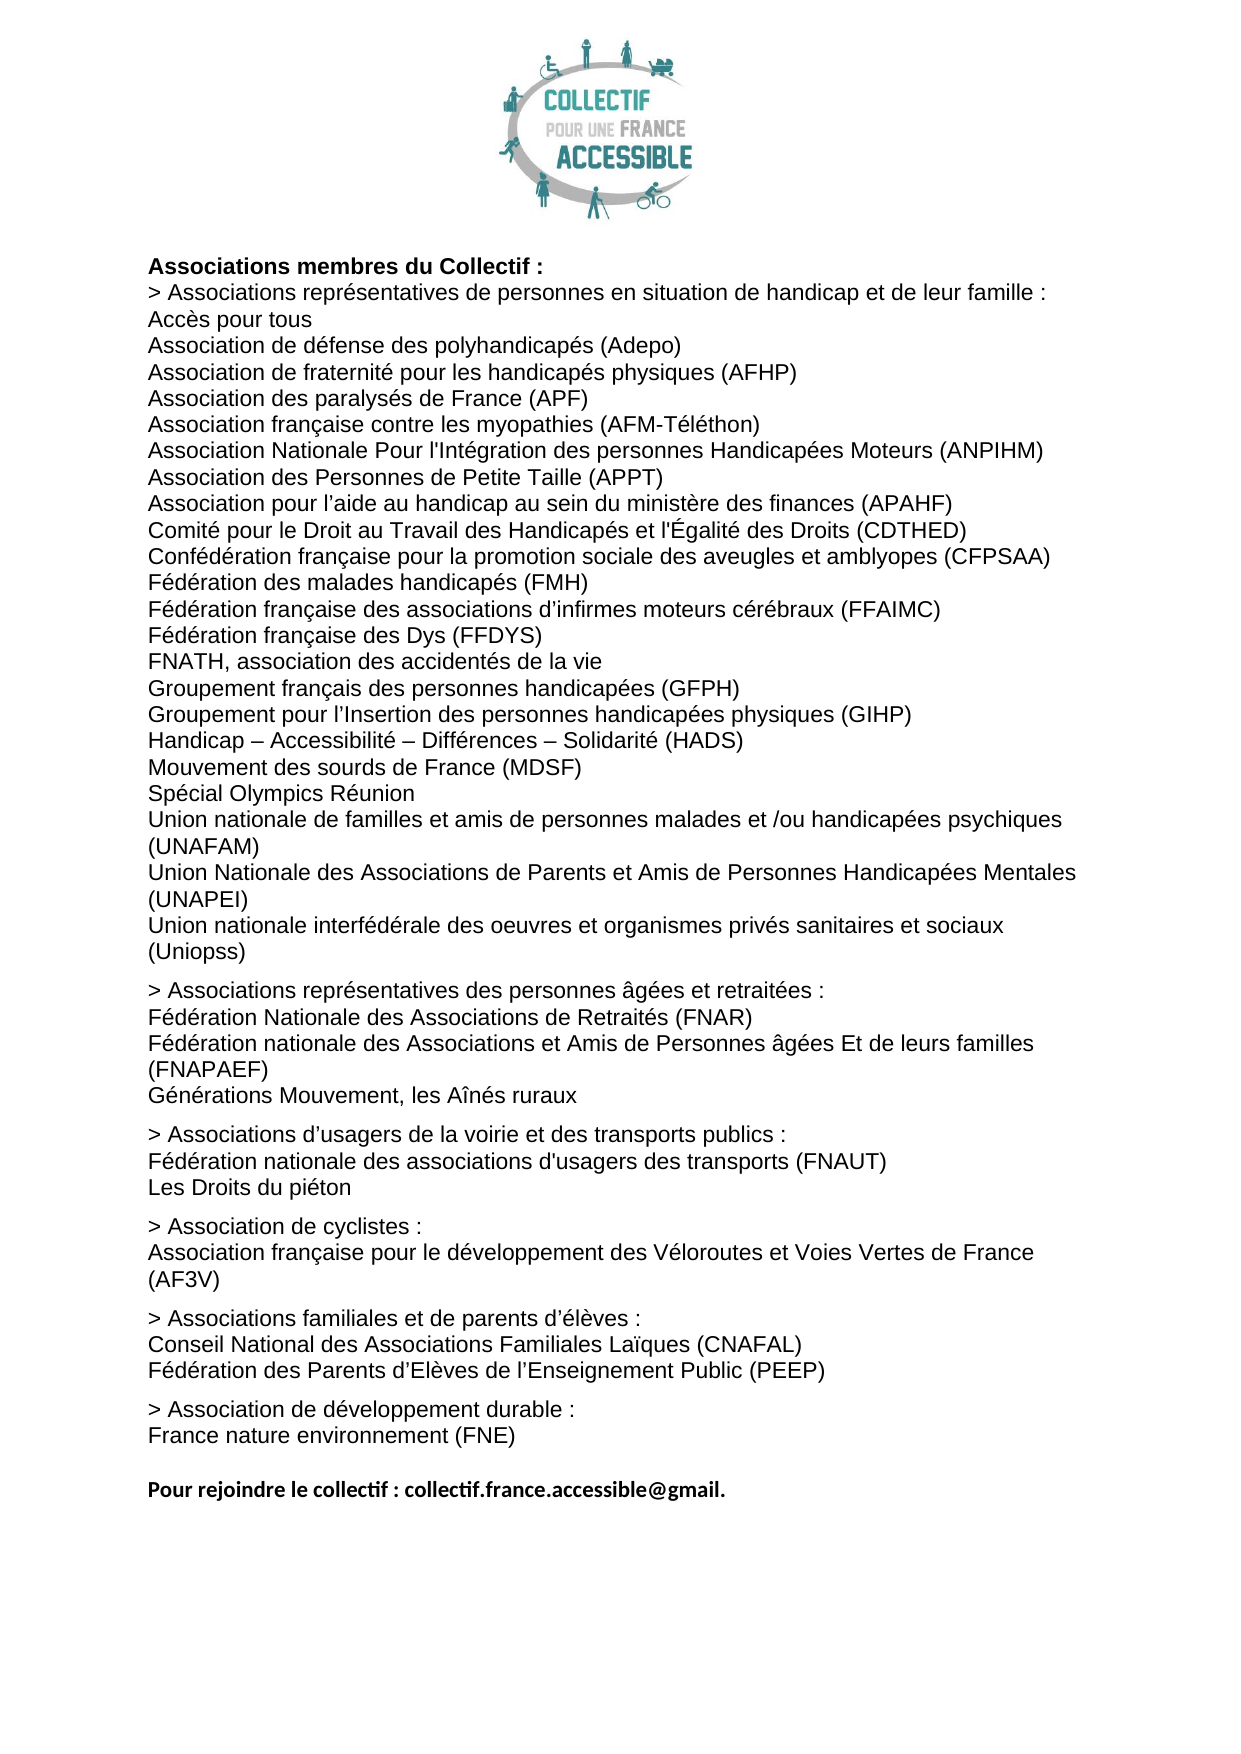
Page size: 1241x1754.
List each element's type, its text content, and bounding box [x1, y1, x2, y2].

text Conseil National des Associations Familiales Laïques (CNAFAL) [148, 1331, 1093, 1357]
text Associations membres du Collectif : [148, 253, 1093, 279]
text Association pour l’aide au handicap au sein du ministère des finances (APAHF) [148, 490, 1093, 517]
text Groupement français des personnes handicapées (GFPH) [148, 675, 1093, 701]
text FNATH, association des accidentés de la vie [148, 648, 1093, 675]
text Association de défense des polyhandicapés (Adepo) [148, 332, 1093, 358]
text Pour rejoindre le collectif : collectif.france.accessible@gmail. [148, 1475, 1093, 1503]
text Handicap – Accessibilité – Différences – Solidarité (HADS) [148, 727, 1093, 754]
text Fédération Nationale des Associations de Retraités (FNAR) [148, 1003, 1093, 1030]
text > Associations représentatives de personnes en situation de handicap et de leur famille : [148, 279, 1093, 306]
text > Association de développement durable : [148, 1396, 1093, 1422]
text Les Droits du piéton [148, 1174, 1093, 1200]
text Fédération des malades handicapés (FMH) [148, 569, 1093, 596]
text > Association de cyclistes : [148, 1213, 1093, 1239]
text Association des Personnes de Petite Taille (APPT) [148, 464, 1093, 490]
text Spécial Olympics Réunion [148, 780, 1093, 806]
text Union Nationale des Associations de Parents et Amis de Personnes Handicapées Mentales (UNAPEI) [148, 859, 1093, 912]
text > Associations représentatives des personnes âgées et retraitées : [148, 977, 1093, 1003]
text France nature environnement (FNE) [148, 1422, 1093, 1449]
text Fédération des Parents d’Elèves de l’Enseignement Public (PEEP) [148, 1357, 1093, 1383]
text Accès pour tous [148, 306, 1093, 332]
text Groupement pour l’Insertion des personnes handicapées physiques (GIHP) [148, 701, 1093, 727]
text Générations Mouvement, les Aînés ruraux [148, 1082, 1093, 1109]
text Union nationale interfédérale des oeuvres et organismes privés sanitaires et sociaux (Uniopss) [148, 912, 1093, 964]
text Association française pour le développement des Véloroutes et Voies Vertes de France (AF3V) [148, 1239, 1093, 1292]
text Fédération nationale des associations d'usagers des transports (FNAUT) [148, 1148, 1093, 1174]
text Fédération française des associations d’infirmes moteurs cérébraux (FFAIMC) [148, 596, 1093, 622]
text Association française contre les myopathies (AFM-Téléthon) [148, 411, 1093, 437]
text Comité pour le Droit au Travail des Handicapés et l'Égalité des Droits (CDTHED) [148, 517, 1093, 543]
text Association des paralysés de France (APF) [148, 385, 1093, 411]
text Union nationale de familles et amis de personnes malades et /ou handicapées psychiques (UNAFAM) [148, 806, 1093, 859]
text > Associations d’usagers de la voirie et des transports publics : [148, 1121, 1093, 1148]
text > Associations familiales et de parents d’élèves : [148, 1304, 1093, 1331]
text Confédération française pour la promotion sociale des aveugles et amblyopes (CFPSAA) [148, 543, 1093, 569]
text Association de fraternité pour les handicapés physiques (AFHP) [148, 358, 1093, 385]
text Association Nationale Pour l'Intégration des personnes Handicapées Moteurs (ANPIHM) [148, 437, 1093, 464]
text Fédération française des Dys (FFDYS) [148, 622, 1093, 648]
text Mouvement des sourds de France (MDSF) [148, 754, 1093, 780]
text Fédération nationale des Associations et Amis de Personnes âgées Et de leurs familles (FNAPAEF) [148, 1030, 1093, 1082]
